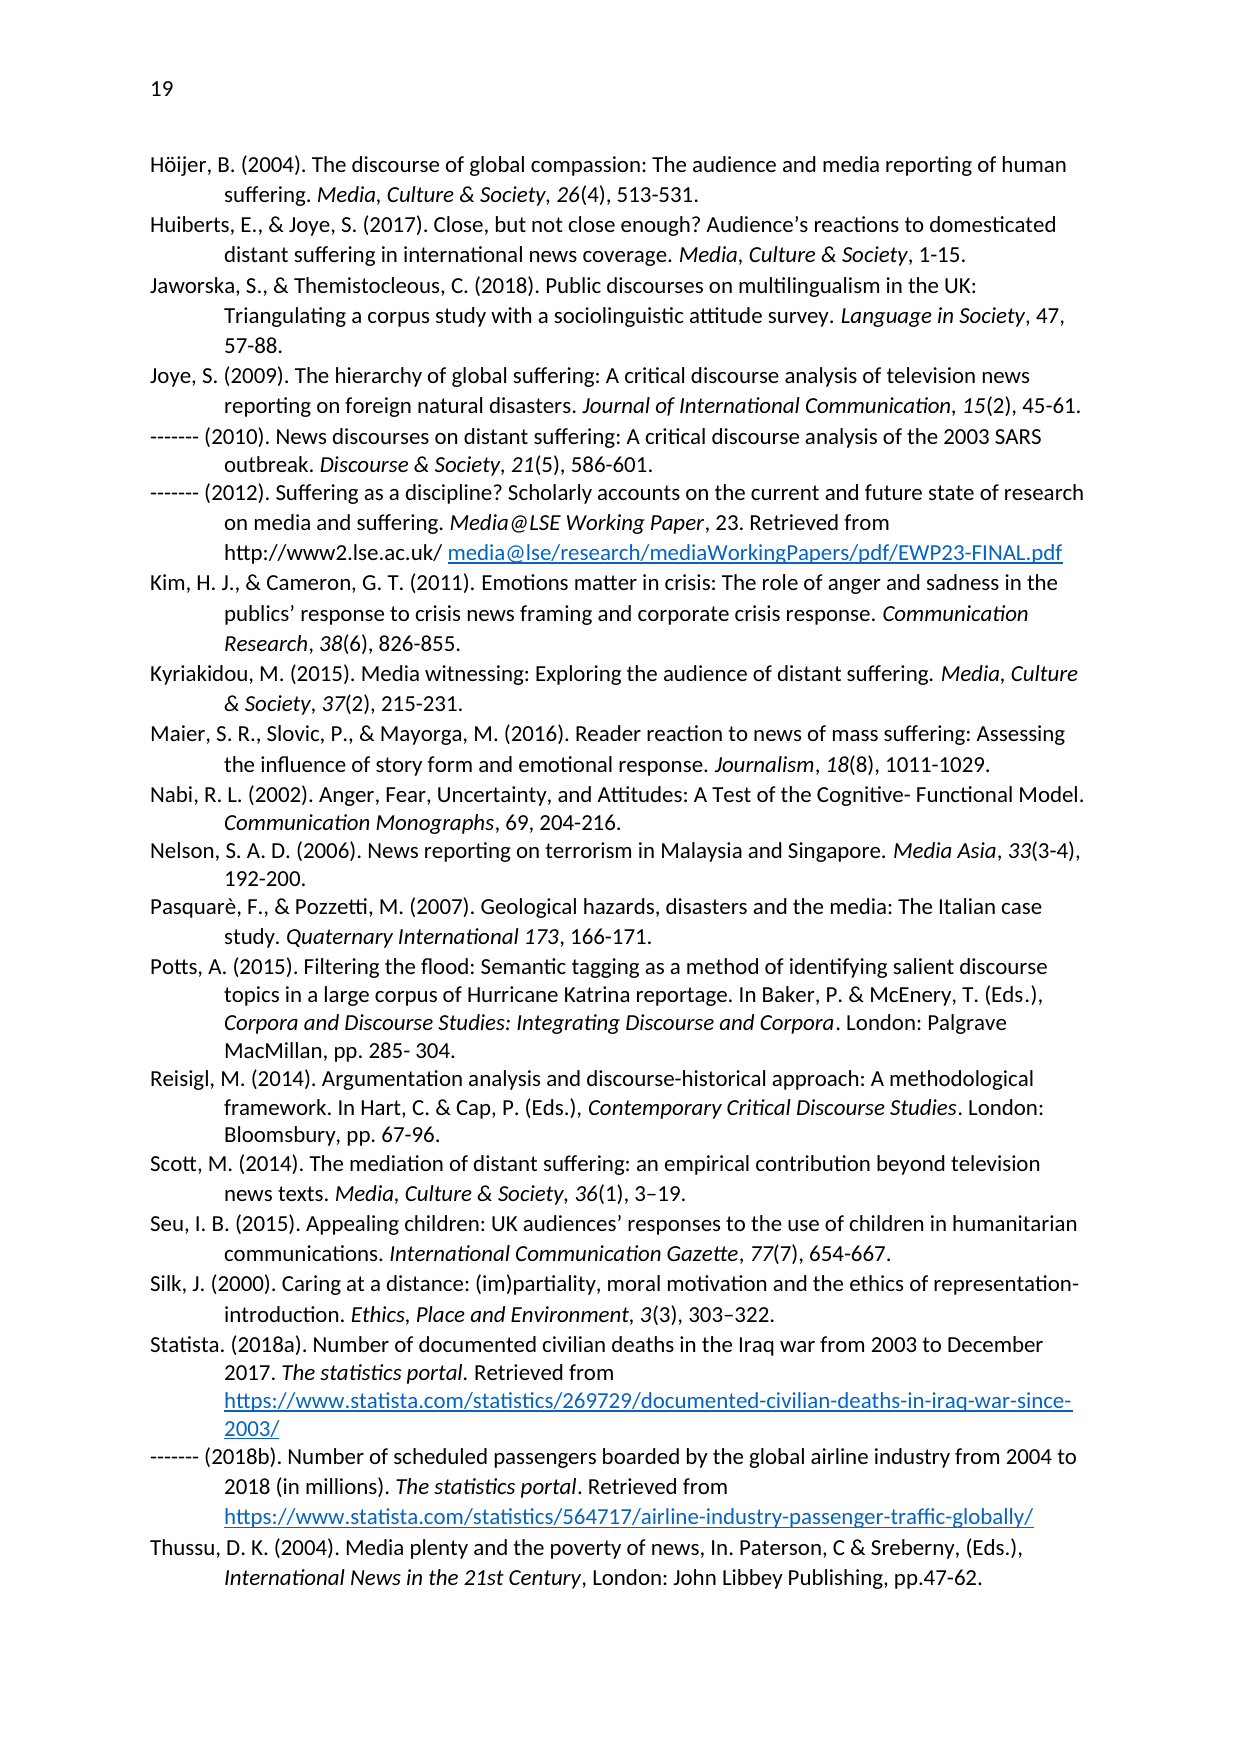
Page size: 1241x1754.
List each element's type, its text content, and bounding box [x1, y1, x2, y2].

text Reisigl, M. (2014). Argumentation analysis and discourse-historical approach: A methodological framework. In Hart, C. & Cap, P. (Eds.), Contemporary Critical Discourse Studies. London: Bloomsbury, pp. 67-96. [150, 1064, 1090, 1149]
text Statista. (2018a). Number of documented civilian deaths in the Iraq war from 2003 to December 2017. The statistics portal. Retrieved from https://www.statista.com/statistics/269729/documented-civilian-deaths-in-iraq-war-since-2003/ [150, 1330, 1090, 1442]
text Nabi, R. L. (2002). Anger, Fear, Uncertainty, and Attitudes: A Test of the Cognitive- Functional Model. Communication Monographs, 69, 204-216. [150, 780, 1090, 836]
text Maier, S. R., Slovic, P., & Mayorga, M. (2016). Reader reaction to news of mass suffering: Assessing the influence of story form and emotional response. Journalism, 18(8), 1011-1029. [150, 719, 1090, 778]
text Silk, J. (2000). Caring at a distance: (im)partiality, moral motivation and the ethics of representation-introduction. Ethics, Place and Environment, 3(3), 303–322. [150, 1269, 1090, 1328]
text Huiberts, E., & Joye, S. (2017). Close, but not close enough? Audience’s reactions to domesticated distant suffering in international news coverage. Media, Culture & Society, 1-15. [150, 210, 1090, 269]
text Kim, H. J., & Cameron, G. T. (2011). Emotions matter in crisis: The role of anger and sadness in the publics’ response to crisis news framing and corporate crisis response. Communication Research, 38(6), 826-855. [150, 568, 1090, 657]
text Potts, A. (2015). Filtering the flood: Semantic tagging as a method of identifying salient discourse topics in a large corpus of Hurricane Katrina reportage. In Baker, P. & McEnery, T. (Eds.), Corpora and Discourse Studies: Integrating Discourse and Corpora. London: Palgrave MacMillan, pp. 285- 304. [150, 952, 1090, 1064]
text Nelson, S. A. D. (2006). News reporting on terrorism in Malaysia and Singapore. Media Asia, 33(3-4), 192-200. [150, 836, 1090, 892]
text Thussu, D. K. (2004). Media plenty and the poverty of news, In. Paterson, C & Sreberny, (Eds.), International News in the 21st Century, London: John Libbey Publishing, pp.47-62. [150, 1533, 1090, 1591]
text ------- (2018b). Number of scheduled passengers boarded by the global airline industry from 2004 to 2018 (in millions). The statistics portal. Retrieved from https://www.statista.com/statistics/564717/airline-industry-passenger-traffic-globally/ [150, 1442, 1090, 1530]
text Pasquarè, F., & Pozzetti, M. (2007). Geological hazards, disasters and the media: The Italian case study. Quaternary International 173, 166-171. [150, 892, 1090, 950]
text Scott, M. (2014). The mediation of distant suffering: an empirical contribution beyond television news texts. Media, Culture & Society, 36(1), 3–19. [150, 1149, 1090, 1207]
text Höijer, B. (2004). The discourse of global compassion: The audience and media reporting of human suffering. Media, Culture & Society, 26(4), 513-531. [150, 150, 1090, 208]
text Jaworska, S., & Themistocleous, C. (2018). Public discourses on multilingualism in the UK: Triangulating a corpus study with a sociolinguistic attitude survey. Language in Society, 47, 57-88. [150, 271, 1090, 359]
text Joye, S. (2009). The hierarchy of global suffering: A critical discourse analysis of television news reporting on foreign natural disasters. Journal of International Communication, 15(2), 45-61. [150, 361, 1090, 420]
text Seu, I. B. (2015). Appealing children: UK audiences’ responses to the use of children in humanitarian communications. International Communication Gazette, 77(7), 654-667. [150, 1209, 1090, 1267]
text ------- (2012). Suffering as a discipline? Scholarly accounts on the current and future state of research on media and suffering. Media@LSE Working Paper, 23. Retrieved from http://www2.lse.ac.uk/ media@lse/research/mediaWorkingPapers/pdf/EWP23-FINAL.pdf [150, 478, 1090, 566]
text ------- (2010). News discourses on distant suffering: A critical discourse analysis of the 2003 SARS outbreak. Discourse & Society, 21(5), 586-601. [150, 422, 1090, 478]
text Kyriakidou, M. (2015). Media witnessing: Exploring the audience of distant suffering. Media, Culture & Society, 37(2), 215-231. [150, 659, 1090, 717]
